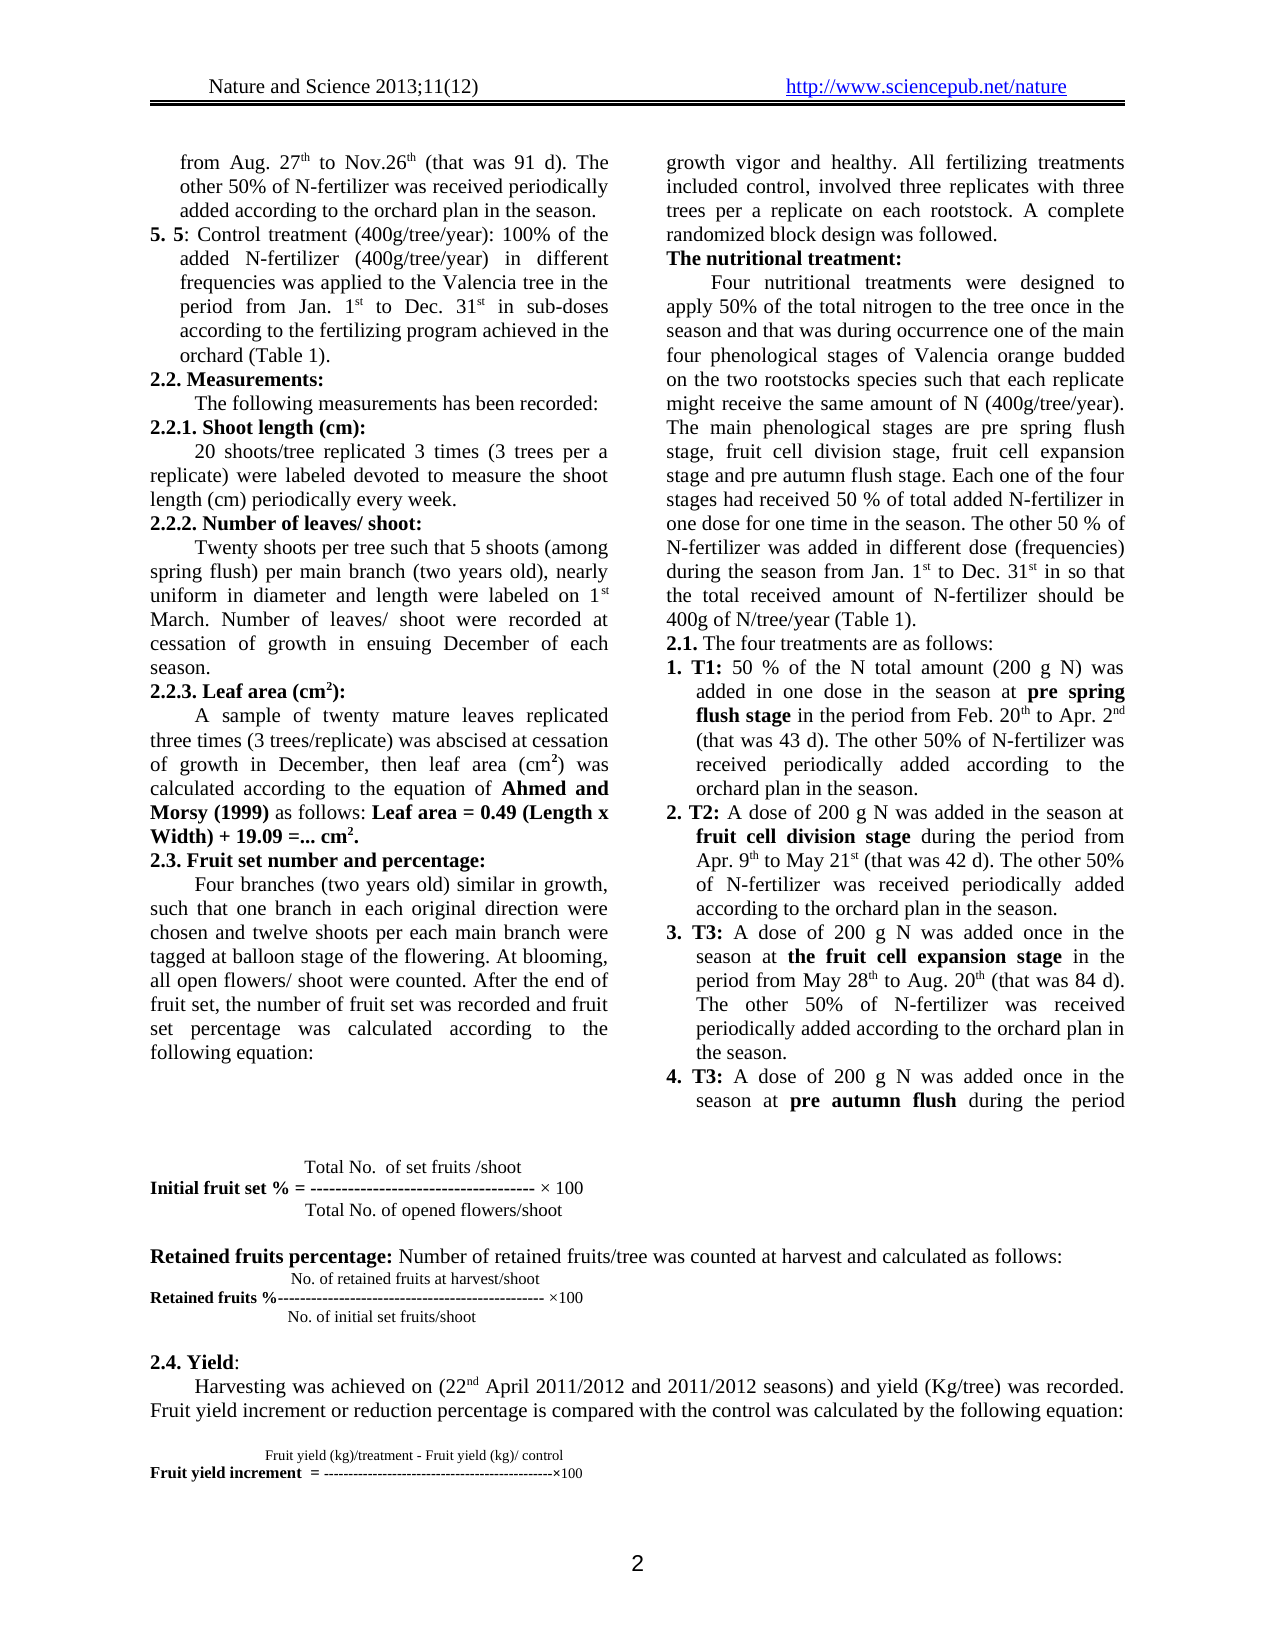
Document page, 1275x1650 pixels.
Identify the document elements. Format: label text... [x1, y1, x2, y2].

text No. of initial set fruits/shoot [150, 1307, 1125, 1326]
text 1. T1: 50 % of the N total amount (200 g N) was added in one dose in the season at pre spring flush stage in the period from Feb. 20th to Apr. 2nd (that was 43 d). The other 50% of N-fertilizer was received periodically added according to the orchard plan in the season. [666, 655, 1125, 800]
text 2.3. Fruit set number and percentage: [150, 848, 609, 872]
text 2.1. The four treatments are as follows: [666, 631, 1125, 655]
text Fruit yield increment = -----------------------------------------------×100 [150, 1463, 1125, 1482]
text 2.2.3. Leaf area (cm2): [150, 679, 609, 703]
text Twenty shoots per tree such that 5 shoots (among spring flush) per main branch (two years old), nearly uniform in diameter and length were labeled on 1st March. Number of leaves/ shoot were recorded at cessation of growth in ensuing December of each season. [150, 535, 609, 679]
text 2.2. Measurements: [150, 367, 609, 391]
text A sample of twenty mature leaves replicated three times (3 trees/replicate) was abscised at cessation of growth in December, then leaf area (cm2) was calculated according to the equation of Ahmed and Morsy (1999) as follows: Leaf area = 0.49 (Length x Width) + 19.09 =... cm2. [150, 703, 609, 848]
text 2.2.2. Number of leaves/ shoot: [150, 511, 609, 535]
text 2. T2: A dose of 200 g N was added in the season at fruit cell division stage during the period from Apr. 9th to May 21st (that was 42 d). The other 50% of N-fertilizer was received periodically added according to the orchard plan in the season. [666, 800, 1125, 920]
subtitle Retained fruits %------------------------------------------------ ×100 [150, 1288, 1125, 1307]
text The nutritional treatment: [666, 246, 1125, 270]
text No. of retained fruits at harvest/shoot [150, 1268, 1125, 1288]
text 5. 5: Control treatment (400g/tree/year): 100% of the added N-fertilizer (400g/tree/year) in different frequencies was applied to the Valencia tree in the period from Jan. 1st to Dec. 31st in sub-doses according to the fertilizing program achieved in the orchard (Table 1). [150, 222, 609, 367]
text Retained fruits percentage: Number of retained fruits/tree was counted at harvest and calculated as follows: [150, 1244, 1125, 1268]
text Initial fruit set % = ------------------------------------ × 100 [150, 1177, 1125, 1199]
text Four nutritional treatments were designed to apply 50% of the total nitrogen to the tree once in the season and that was during occurrence one of the main four phenological stages of Valencia orange budded on the two rootstocks species such that each replicate might receive the same amount of N (400g/tree/year). The main phenological stages are pre spring flush stage, fruit cell division stage, fruit cell expansion stage and pre autumn flush stage. Each one of the four stages had received 50 % of total added N-fertilizer in one dose for one time in the season. The other 50 % of N-fertilizer was added in different dose (frequencies) during the season from Jan. 1st to Dec. 31st in so that the total received amount of N-fertilizer should be 400g of N/tree/year (Table 1). [666, 270, 1125, 631]
text 2.4. Yield: [150, 1350, 1125, 1374]
text Fruit yield (kg)/treatment - Fruit yield (kg)/ control [155, 1446, 1125, 1463]
text Total No. of opened flowers/shoot [150, 1199, 1125, 1220]
text 4. T3: A dose of 200 g N was added once in the season at pre autumn flush during the period from Aug. 27th to Nov.26th (that was 91 d). The other 50% of N-fertilizer was received periodically added according to the orchard plan in the season. [150, 150, 609, 222]
text Total No. of set fruits /shoot [150, 1156, 1125, 1177]
text 20 shoots/tree replicated 3 times (3 trees per a replicate) were labeled devoted to measure the shoot length (cm) periodically every week. [150, 439, 609, 511]
text 4. T3: A dose of 200 g N was added once in the season at pre autumn flush during the period from Aug. 27th to Nov.26th (that was 91 d). The other 50% of N-fertilizer was received periodically added according to the orchard plan in the season. [666, 1064, 1125, 1112]
text Harvesting was achieved on (22nd April 2011/2012 and 2011/2012 seasons) and yield (Kg/tree) was recorded. Fruit yield increment or reduction percentage is compared with the control was calculated by the following equation: [150, 1374, 1125, 1446]
text The following measurements has been recorded: [150, 391, 609, 415]
text Four branches (two years old) similar in growth, such that one branch in each original direction were chosen and twelve shoots per each main branch were tagged at balloon stage of the flowering. At blooming, all open flowers/ shoot were counted. After the end of fruit set, the number of fruit set was recorded and fruit set percentage was calculated according to the following equation: [150, 872, 609, 1064]
text 3. T3: A dose of 200 g N was added once in the season at the fruit cell expansion stage in the period from May 28th to Aug. 20th (that was 84 d). The other 50% of N-fertilizer was received periodically added according to the orchard plan in the season. [666, 920, 1125, 1064]
text 2.2.1. Shoot length (cm): [150, 415, 609, 439]
